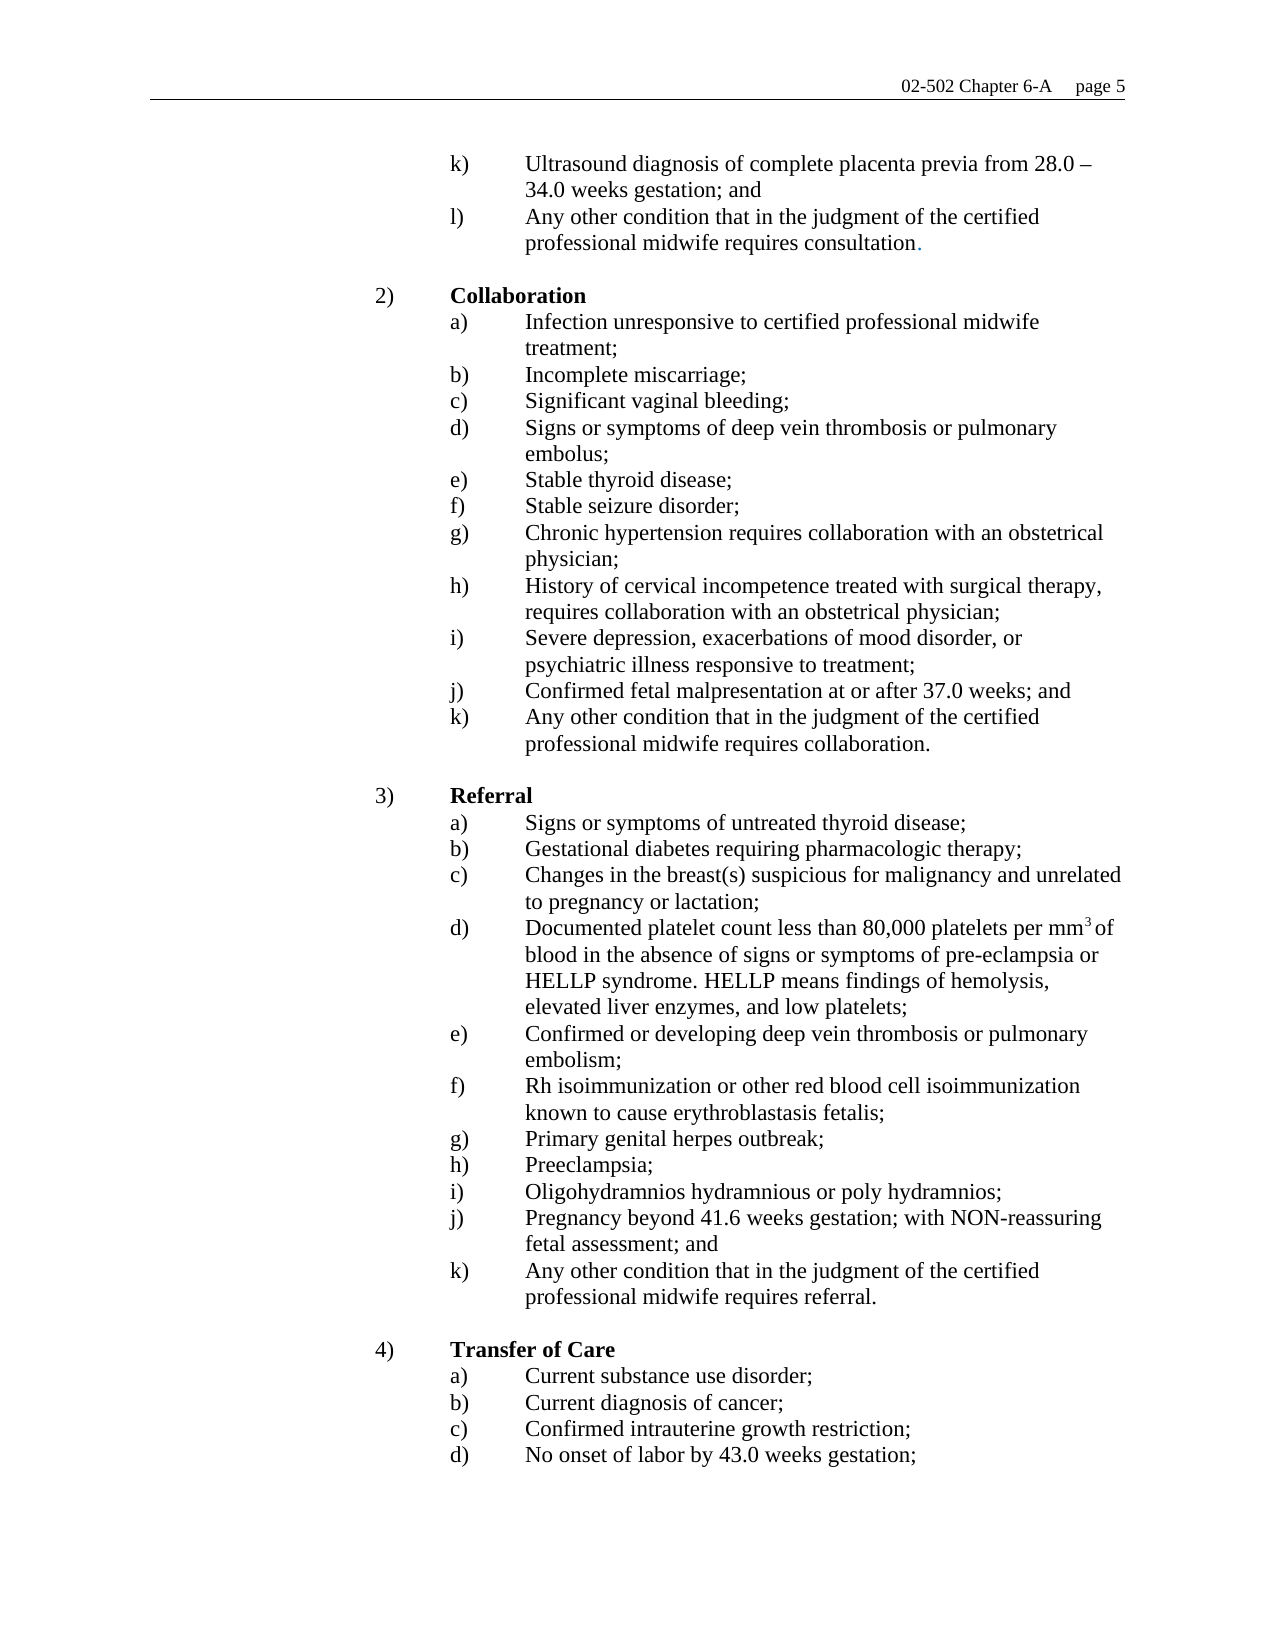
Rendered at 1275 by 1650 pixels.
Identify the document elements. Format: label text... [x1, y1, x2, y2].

list Preeclampsia; [450, 1151, 1125, 1178]
list Collaboration [375, 282, 1125, 308]
list Any other condition that in the judgment of the certified professional midwife requires collaboration. [450, 703, 1125, 756]
list Any other condition that in the judgment of the certified professional midwife requires consultation. [450, 203, 1125, 255]
list Pregnancy beyond 41.6 weeks gestation; with NON-reassuring fetal assessment; and [450, 1204, 1125, 1257]
list Oligohydramnios hydramnious or poly hydramnios; [450, 1178, 1125, 1204]
list Referral [375, 782, 1125, 809]
list Current substance use disorder; [450, 1362, 1125, 1389]
list Any other condition that in the judgment of the certified professional midwife requires referral. [450, 1257, 1125, 1309]
list Confirmed fetal malpresentation at or after 37.0 weeks; and [450, 677, 1125, 703]
list Current diagnosis of cancer; [450, 1389, 1125, 1415]
list Incomplete miscarriage; [450, 361, 1125, 387]
list Stable thyroid disease; [450, 466, 1125, 493]
list Changes in the breast(s) suspicious for malignancy and unrelated to pregnancy or lactation; [450, 862, 1125, 914]
list Severe depression, exacerbations of mood disorder, or psychiatric illness responsive to treatment; [450, 624, 1125, 677]
list No onset of labor by 43.0 weeks gestation; [450, 1441, 1125, 1468]
list Rh isoimmunization or other red blood cell isoimmunization known to cause erythroblastasis fetalis; [450, 1072, 1125, 1125]
list Significant vaginal bleeding; [450, 387, 1125, 413]
list Confirmed or developing deep vein thrombosis or pulmonary embolism; [450, 1020, 1125, 1072]
list Transfer of Care [375, 1336, 1125, 1362]
list Documented platelet count less than 80,000 platelets per mm3 of blood in the absence of signs or symptoms of pre-eclampsia or HELLP syndrome. HELLP means findings of hemolysis, elevated liver enzymes, and low platelets; [450, 914, 1125, 1020]
list Chronic hypertension requires collaboration with an obstetrical physician; [450, 519, 1125, 572]
list Confirmed intrauterine growth restriction; [450, 1415, 1125, 1441]
list Signs or symptoms of deep vein thrombosis or pulmonary embolus; [450, 413, 1125, 466]
list History of cervical incompetence treated with surgical therapy, requires collaboration with an obstetrical physician; [450, 572, 1125, 624]
list Ultrasound diagnosis of complete placenta previa from 28.0 – 34.0 weeks gestation; and [450, 150, 1125, 203]
list Gestational diabetes requiring pharmacologic therapy; [450, 835, 1125, 862]
list Primary genital herpes outbreak; [450, 1125, 1125, 1151]
list Infection unresponsive to certified professional midwife treatment; [450, 308, 1125, 361]
list Signs or symptoms of untreated thyroid disease; [450, 809, 1125, 835]
list Stable seizure disorder; [450, 493, 1125, 519]
